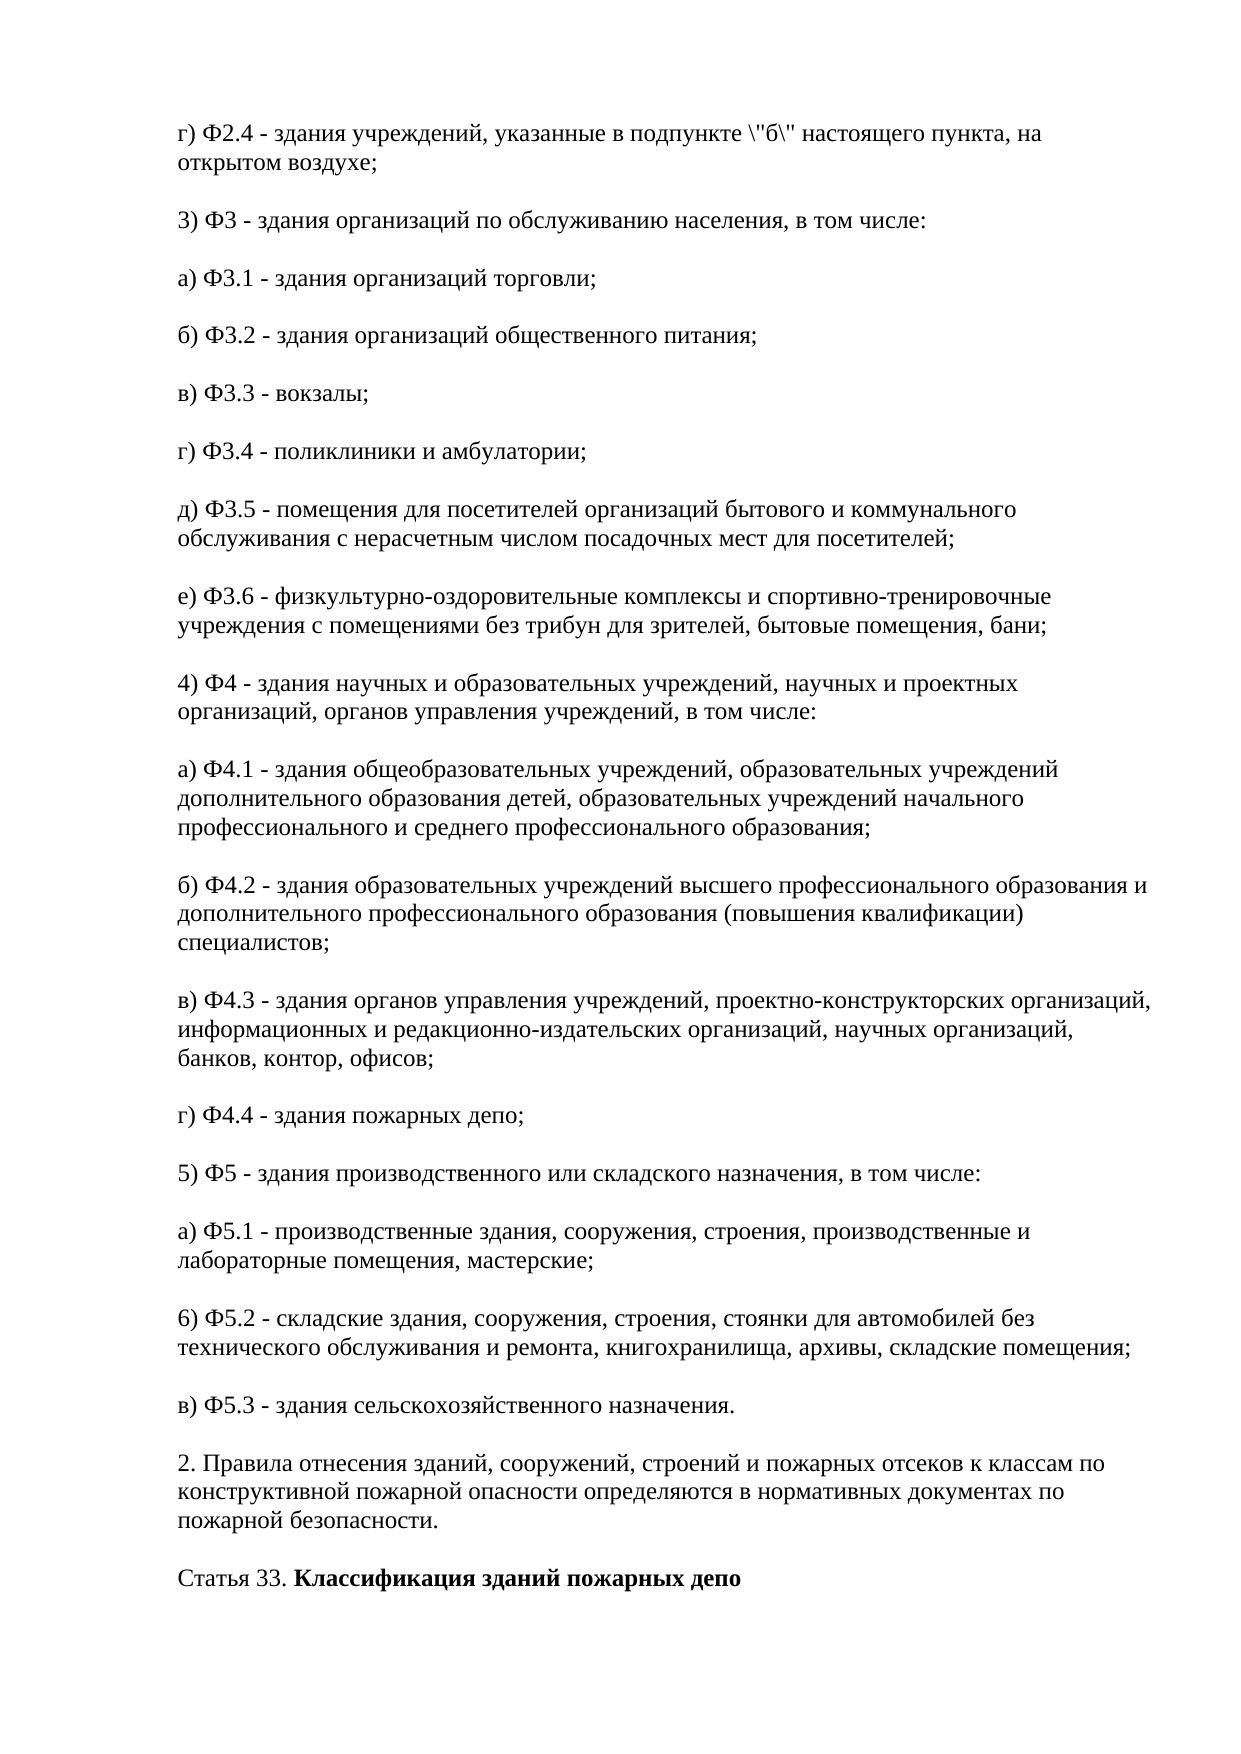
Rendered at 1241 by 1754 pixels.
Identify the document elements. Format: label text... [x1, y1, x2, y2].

text 6) Ф5.2 - складские здания, сооружения, строения, стоянки для автомобилей без технического обслуживания и ремонта, книгохранилища, архивы, складские помещения; [177, 1303, 1152, 1361]
text а) Ф3.1 - здания организаций торговли; [177, 263, 1152, 291]
text е) Ф3.6 - физкультурно-оздоровительные комплексы и спортивно-тренировочные учреждения с помещениями без трибун для зрителей, бытовые помещения, бани; [177, 581, 1152, 638]
text г) Ф4.4 - здания пожарных депо; [177, 1101, 1152, 1129]
text г) Ф2.4 - здания учреждений, указанные в подпункте \"б\" настоящего пункта, на открытом воздухе; [177, 118, 1152, 176]
text 4) Ф4 - здания научных и образовательных учреждений, научных и проектных организаций, органов управления учреждений, в том числе: [177, 668, 1152, 725]
text 2. Правила отнесения зданий, сооружений, строений и пожарных отсеков к классам по конструктивной пожарной опасности определяются в нормативных документах по пожарной безопасности. [177, 1448, 1152, 1534]
text б) Ф3.2 - здания организаций общественного питания; [177, 321, 1152, 349]
text а) Ф4.1 - здания общеобразовательных учреждений, образовательных учреждений дополнительного образования детей, образовательных учреждений начального профессионального и среднего профессионального образования; [177, 754, 1152, 841]
text а) Ф5.1 - производственные здания, сооружения, строения, производственные и лабораторные помещения, мастерские; [177, 1216, 1152, 1274]
text б) Ф4.2 - здания образовательных учреждений высшего профессионального образования и дополнительного профессионального образования (повышения квалификации) специалистов; [177, 870, 1152, 956]
text 5) Ф5 - здания производственного или складского назначения, в том числе: [177, 1158, 1152, 1187]
text в) Ф4.3 - здания органов управления учреждений, проектно-конструкторских организаций, информационных и редакционно-издательских организаций, научных организаций, банков, контор, офисов; [177, 985, 1152, 1071]
text в) Ф5.3 - здания сельскохозяйственного назначения. [177, 1390, 1152, 1418]
text 3) Ф3 - здания организаций по обслуживанию населения, в том числе: [177, 205, 1152, 233]
text г) Ф3.4 - поликлиники и амбулатории; [177, 436, 1152, 465]
text в) Ф3.3 - вокзалы; [177, 378, 1152, 407]
text д) Ф3.5 - помещения для посетителей организаций бытового и коммунального обслуживания с нерасчетным числом посадочных мест для посетителей; [177, 494, 1152, 552]
text Статья 33. Классификация зданий пожарных депо [177, 1563, 1152, 1592]
